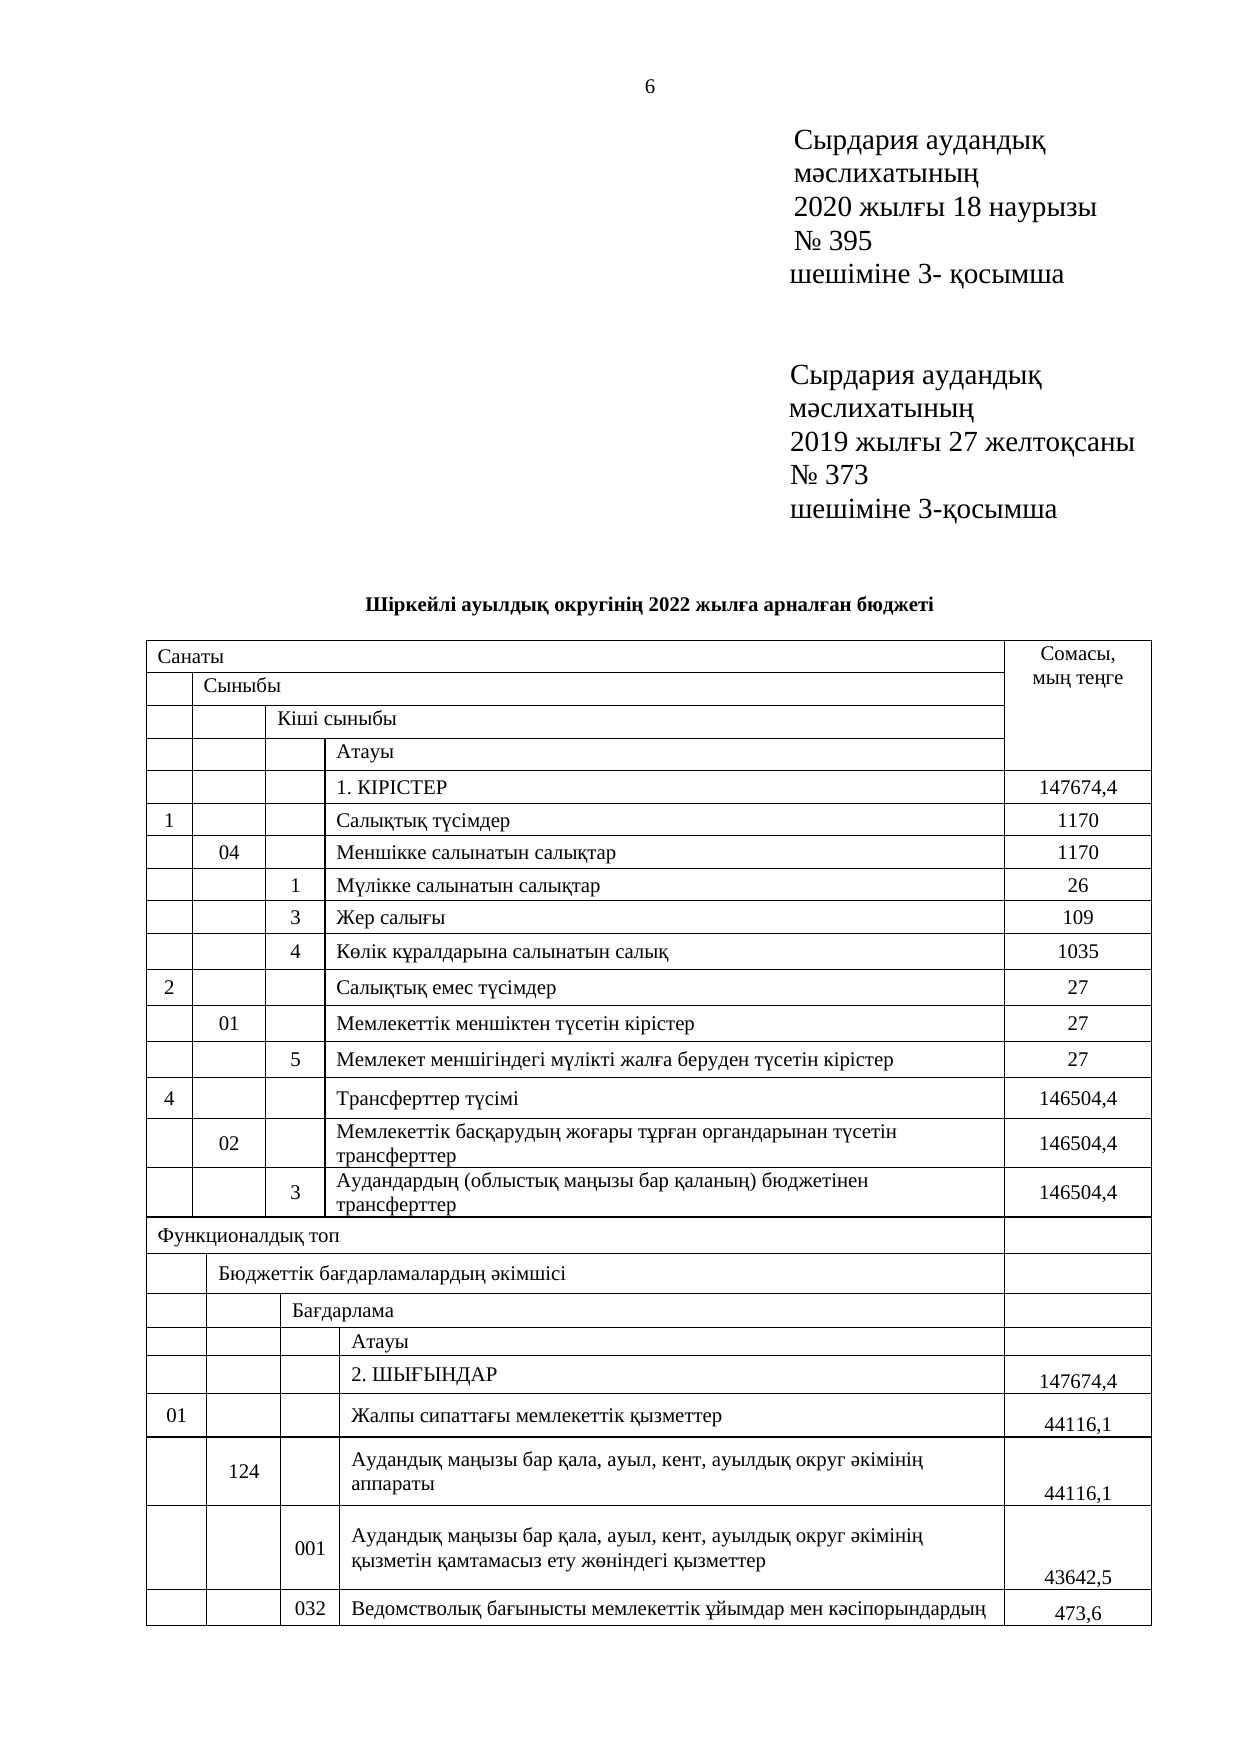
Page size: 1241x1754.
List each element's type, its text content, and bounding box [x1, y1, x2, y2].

table_cell [147, 901, 192, 933]
table_cell Бюджеттік бағдарламалардың әкiмшiсi [207, 1254, 1004, 1293]
table_cell 4 [147, 1078, 192, 1118]
table_cell [147, 1506, 206, 1589]
table_cell Трансферттер түсімі [326, 1078, 1004, 1118]
table_cell 1 [266, 869, 324, 900]
table_cell [147, 1294, 206, 1327]
table_cell [281, 1438, 339, 1505]
table_cell [207, 1294, 280, 1327]
table_cell [147, 1328, 206, 1355]
table_cell 032 [281, 1590, 339, 1625]
table_cell 124 [207, 1438, 280, 1505]
table_cell Мемлекеттік меншіктен түсетін кірістер [326, 1006, 1004, 1041]
table_cell 04 [193, 836, 265, 868]
table_cell 27 [1005, 1006, 1151, 1041]
table_cell [266, 1119, 324, 1167]
table_cell [147, 1438, 206, 1505]
table_cell [147, 869, 192, 900]
text шешіміне 3-қосымша [148, 491, 1152, 524]
table_cell 1 [147, 804, 192, 835]
table_cell [266, 804, 324, 835]
table_cell 147674,4 [1005, 1356, 1151, 1393]
table_cell [266, 970, 324, 1005]
table_cell [266, 1078, 324, 1118]
table_cell Мүлікке салынатын салықтар [326, 869, 1004, 900]
table_cell [193, 1078, 265, 1118]
table_cell 3 [266, 1168, 324, 1216]
table_cell [147, 1119, 192, 1167]
table_cell Жалпы сипаттағы мемлекеттiк қызметтер [340, 1394, 1004, 1436]
table_cell [147, 1590, 206, 1625]
table_cell [207, 1394, 280, 1436]
table_cell Мемлекет меншігіндегі мүлікті жалға беруден түсетін кірістер [326, 1042, 1004, 1077]
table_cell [340, 1590, 1004, 1625]
table_cell [207, 1590, 280, 1625]
table_cell 1. КІРІСТЕР [326, 771, 1004, 803]
table_cell [147, 673, 192, 705]
table_cell 3 [266, 901, 324, 933]
table_cell [147, 706, 192, 737]
table_cell Аудандық маңызы бар қала, ауыл, кент, ауылдық округ әкімінің аппараты [340, 1438, 1004, 1505]
table_cell Жер салығы [326, 901, 1004, 933]
table_cell [147, 1254, 206, 1293]
table_cell [147, 1042, 192, 1077]
table_cell [266, 739, 324, 770]
table_cell [266, 1006, 324, 1041]
text Сырдария аудандық мәслихатының [148, 357, 1152, 424]
table_cell 4 [266, 934, 324, 969]
table_cell 147674,4 [1005, 771, 1151, 803]
table_cell [193, 739, 265, 770]
table_cell [193, 804, 265, 835]
table_cell 26 [1005, 869, 1151, 900]
table_cell [193, 970, 265, 1005]
table_cell [193, 1042, 265, 1077]
table_cell 44116,1 [1005, 1394, 1151, 1436]
table_cell [193, 869, 265, 900]
table_cell Аудандық маңызы бар қала, ауыл, кент, ауылдық округ әкімінің қызметін қамтамасыз ету жөніндегі қызметтер [340, 1506, 1004, 1589]
table_cell [147, 836, 192, 868]
table_cell Бағдарлама [281, 1294, 1004, 1327]
table_cell Мемлекеттiк басқарудың жоғары тұрған органдарынан түсетiн трансферттер [326, 1119, 1004, 1167]
table_cell Аудандардың (облыстық маңызы бар қаланың) бюджетінен трансферттер [326, 1168, 1004, 1216]
table_cell Атауы [340, 1328, 1004, 1355]
table_cell [1005, 1254, 1151, 1293]
table_cell 02 [193, 1119, 265, 1167]
table_cell Кіші сыныбы [266, 706, 1004, 737]
table_cell [147, 1356, 206, 1393]
table_cell 44116,1 [1005, 1438, 1151, 1505]
table_cell 01 [147, 1394, 206, 1436]
table_cell [266, 771, 324, 803]
table_cell 001 [281, 1506, 339, 1589]
table_cell Көлік кұралдарына салынатын салық [326, 934, 1004, 969]
table_cell [1005, 1218, 1151, 1253]
text 2019 жылғы 27 желтоқсаны [148, 424, 1152, 457]
table_cell 109 [1005, 901, 1151, 933]
table_header Сырдария аудандық мәслихатының 2020 жылғы 18 наурызы № 395 [756, 122, 1163, 256]
table_cell [207, 1356, 280, 1393]
table_cell 5 [266, 1042, 324, 1077]
table_cell [1005, 1294, 1151, 1327]
table_header Санаты [147, 641, 1004, 672]
text № 373 [148, 457, 1152, 491]
table_cell 146504,4 [1005, 1168, 1151, 1216]
table_cell [147, 1168, 192, 1216]
table_cell Меншікке салынатын салықтар [326, 836, 1004, 868]
table_cell [147, 934, 192, 969]
table_cell 146504,4 [1005, 1119, 1151, 1167]
table_cell [1005, 1328, 1151, 1355]
table_cell [147, 771, 192, 803]
table_cell Атауы [326, 739, 1004, 770]
table_cell [193, 934, 265, 969]
table_cell [193, 1168, 265, 1216]
table_cell 01 [193, 1006, 265, 1041]
text Шіркейлі ауылдық округінің 2022 жылға арналған бюджеті [148, 592, 1152, 616]
table_cell [281, 1394, 339, 1436]
table_cell [207, 1328, 280, 1355]
table_cell [147, 739, 192, 770]
table_cell [193, 706, 265, 737]
table_cell 146504,4 [1005, 1078, 1151, 1118]
table_cell 27 [1005, 1042, 1151, 1077]
table_cell 2. ШЫҒЫНДАР [340, 1356, 1004, 1393]
table_header Сомасы, мың теңге [1005, 641, 1151, 770]
table_cell 473,6 [1005, 1590, 1151, 1625]
table_cell Функционалдық топ [147, 1218, 1004, 1253]
table_cell 2 [147, 970, 192, 1005]
table_cell [281, 1328, 339, 1355]
table_cell 1170 [1005, 804, 1151, 835]
table_cell Сыныбы [193, 673, 1004, 705]
table_cell 1170 [1005, 836, 1151, 868]
table_cell [147, 1006, 192, 1041]
table_cell [207, 1506, 280, 1589]
table_cell [193, 901, 265, 933]
table_cell [281, 1356, 339, 1393]
table_cell Салықтық емес түсімдер [326, 970, 1004, 1005]
table_cell [193, 771, 265, 803]
table_cell Салықтық түсімдер [326, 804, 1004, 835]
table_cell 27 [1005, 970, 1151, 1005]
table_cell 1035 [1005, 934, 1151, 969]
table_cell шешіміне 3- қосымша [756, 256, 1163, 323]
table_cell 43642,5 [1005, 1506, 1151, 1589]
table_cell [266, 836, 324, 868]
